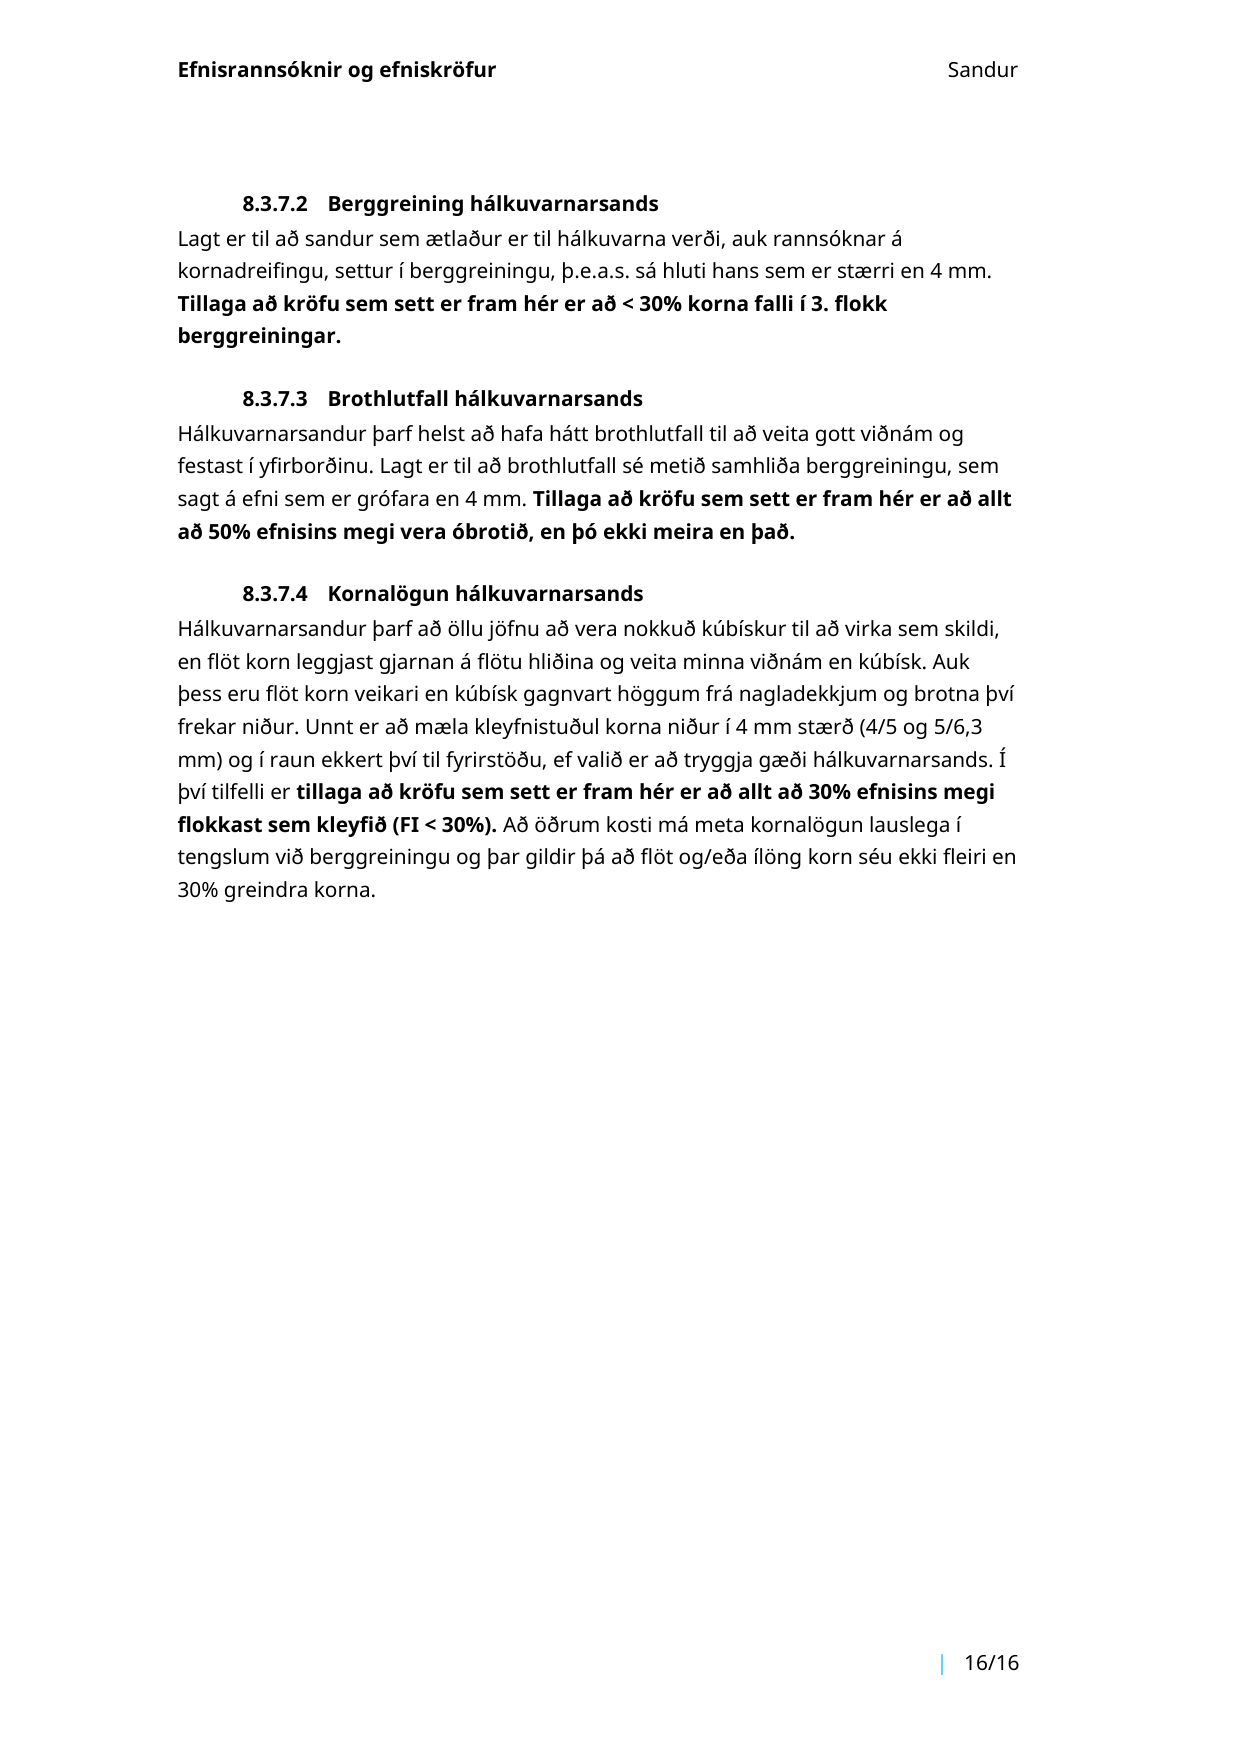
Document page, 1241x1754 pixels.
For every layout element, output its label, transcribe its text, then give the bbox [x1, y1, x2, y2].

subtitle 8.3.7.3 Brothlutfall hálkuvarnarsands [242, 384, 1019, 413]
text Hálkuvarnarsandur þarf helst að hafa hátt brothlutfall til að veita gott viðnám og festast í yfirborðinu. Lagt er til að brothlutfall sé metið samhliða berggreiningu, sem sagt á efni sem er grófara en 4 mm. Tillaga að kröfu sem sett er fram hér er að allt að 50% efnisins megi vera óbrotið, en þó ekki meira en það. [177, 419, 1019, 545]
text Lagt er til að sandur sem ætlaður er til hálkuvarna verði, auk rannsóknar á kornadreifingu, settur í berggreiningu, þ.e.a.s. sá hluti hans sem er stærri en 4 mm. Tillaga að kröfu sem sett er fram hér er að < 30% korna falli í 3. flokk berggreiningar. [177, 224, 1019, 350]
subtitle 8.3.7.4 Kornalögun hálkuvarnarsands [242, 579, 1019, 608]
text Hálkuvarnarsandur þarf að öllu jöfnu að vera nokkuð kúbískur til að virka sem skildi, en flöt korn leggjast gjarnan á flötu hliðina og veita minna viðnám en kúbísk. Auk þess eru flöt korn veikari en kúbísk gagnvart höggum frá nagladekkjum og brotna því frekar niður. Unnt er að mæla kleyfnistuðul korna niður í 4 mm stærð (4/5 og 5/6,3 mm) og í raun ekkert því til fyrirstöðu, ef valið er að tryggja gæði hálkuvarnarsands. Í því tilfelli er tillaga að kröfu sem sett er fram hér er að allt að 30% efnisins megi flokkast sem kleyfið (FI < 30%). Að öðrum kosti má meta kornalögun lauslega í tengslum við berggreiningu og þar gildir þá að flöt og/eða ílöng korn séu ekki fleiri en 30% greindra korna. [177, 614, 1019, 903]
subtitle 8.3.7.2 Berggreining hálkuvarnarsands [242, 189, 1019, 217]
